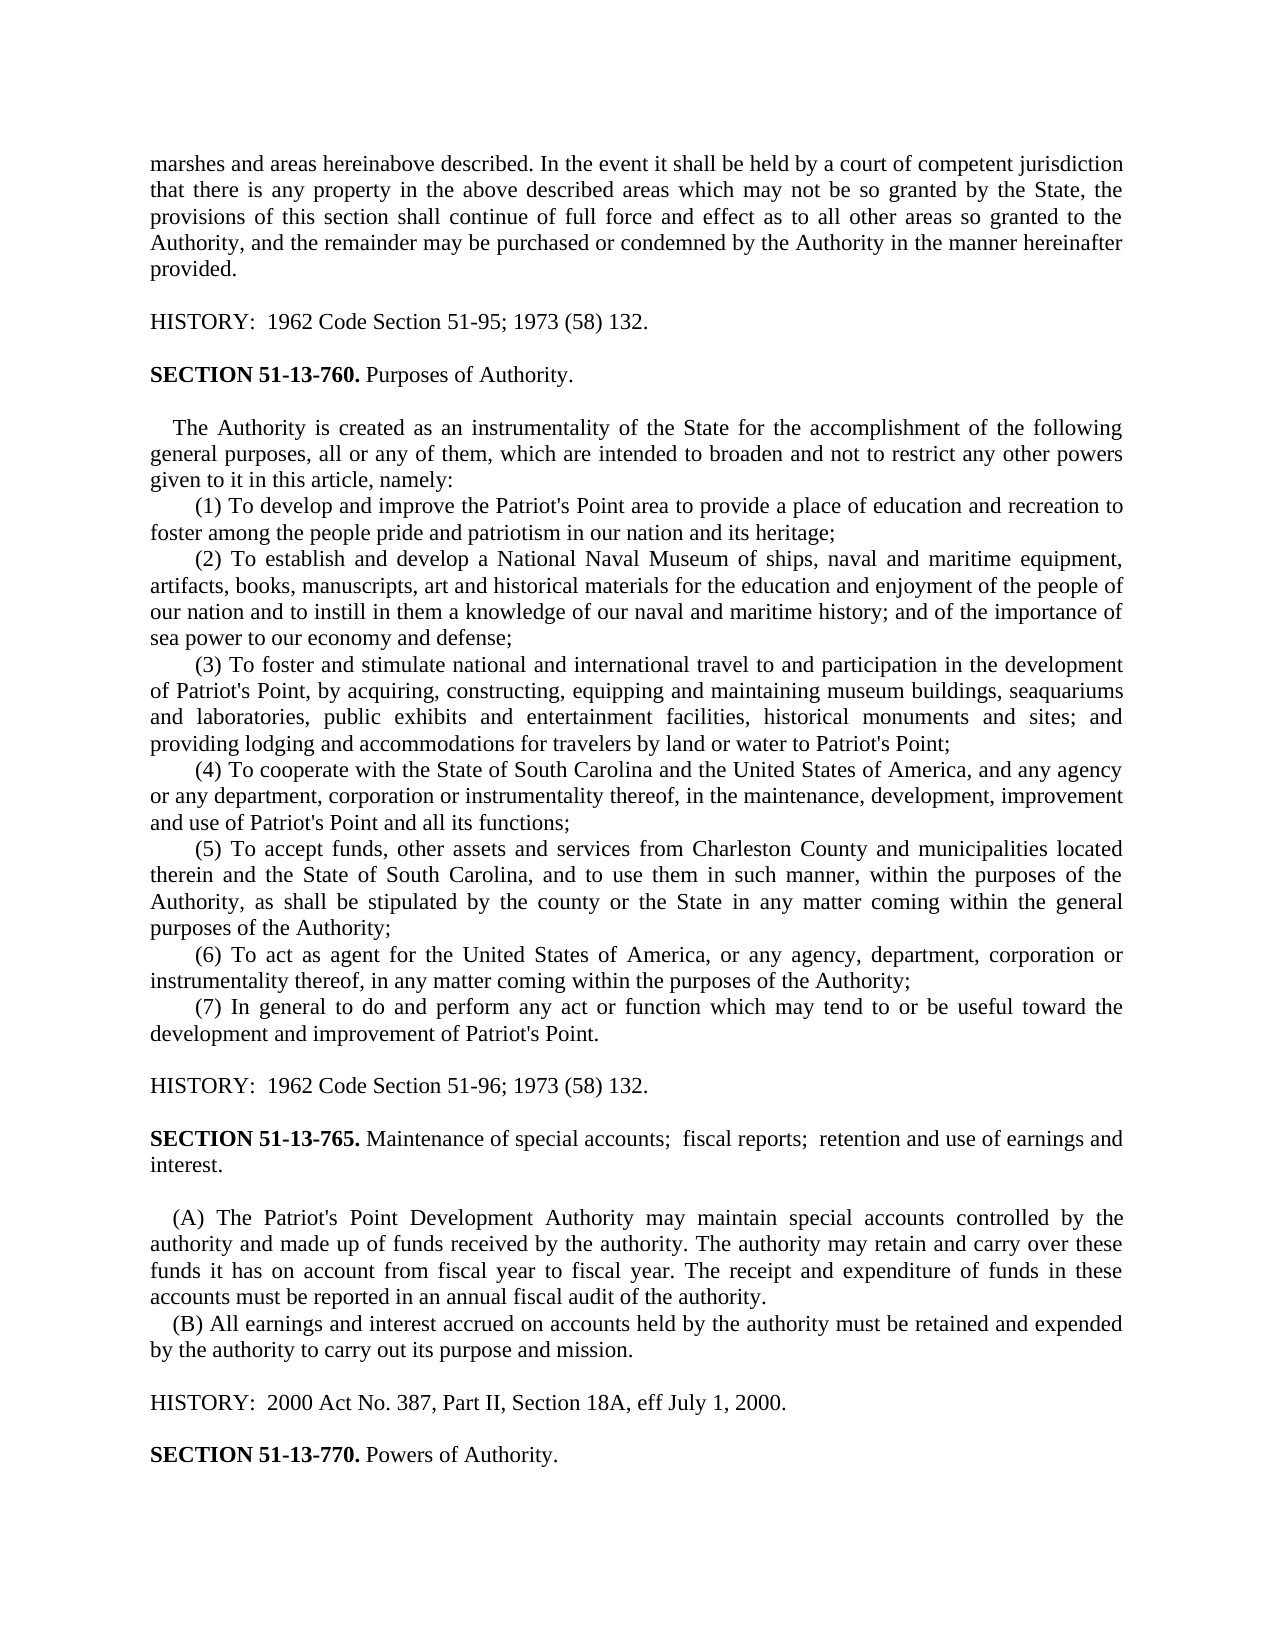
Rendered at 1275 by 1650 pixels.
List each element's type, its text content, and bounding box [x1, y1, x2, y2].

text HISTORY: 1962 Code Section 51-96; 1973 (58) 132. [150, 1072, 1125, 1099]
text (5) To accept funds, other assets and services from Charleston County and municipalities located therein and the State of South Carolina, and to use them in such manner, within the purposes of the Authority, as shall be stipulated by the county or the State in any matter coming within the general purposes of the Authority; [150, 835, 1125, 941]
text (1) To develop and improve the Patriot's Point area to provide a place of education and recreation to foster among the people pride and patriotism in our nation and its heritage; [150, 493, 1125, 545]
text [150, 150, 1125, 282]
text (A) The Patriot's Point Development Authority may maintain special accounts controlled by the authority and made up of funds received by the authority. The authority may retain and carry over these funds it has on account from fiscal year to fiscal year. The receipt and expenditure of funds in these accounts must be reported in an annual fiscal audit of the authority. [150, 1204, 1125, 1309]
text SECTION 51-13-760. Purposes of Authority. [150, 361, 1125, 387]
text (2) To establish and develop a National Naval Museum of ships, naval and maritime equipment, artifacts, books, manuscripts, art and historical materials for the education and enjoyment of the people of our nation and to instill in them a knowledge of our naval and maritime history; and of the importance of sea power to our economy and defense; [150, 545, 1125, 651]
text The Authority is created as an instrumentality of the State for the accomplishment of the following general purposes, all or any of them, which are intended to broaden and not to restrict any other powers given to it in this article, namely: [150, 413, 1125, 493]
text (7) In general to do and perform any act or function which may tend to or be useful toward the development and improvement of Patriot's Point. [150, 993, 1125, 1046]
text SECTION 51-13-770. Powers of Authority. [150, 1441, 1125, 1468]
text (4) To cooperate with the State of South Carolina and the United States of America, and any agency or any department, corporation or instrumentality thereof, in the maintenance, development, improvement and use of Patriot's Point and all its functions; [150, 756, 1125, 835]
text (3) To foster and stimulate national and international travel to and participation in the development of Patriot's Point, by acquiring, constructing, equipping and maintaining museum buildings, seaquariums and laboratories, public exhibits and entertainment facilities, historical monuments and sites; and providing lodging and accommodations for travelers by land or water to Patriot's Point; [150, 651, 1125, 756]
text (6) To act as agent for the United States of America, or any agency, department, corporation or instrumentality thereof, in any matter coming within the purposes of the Authority; [150, 941, 1125, 993]
text HISTORY: 1962 Code Section 51-95; 1973 (58) 132. [150, 308, 1125, 334]
text HISTORY: 2000 Act No. 387, Part II, Section 18A, eff July 1, 2000. [150, 1389, 1125, 1415]
text SECTION 51-13-765. Maintenance of special accounts; fiscal reports; retention and use of earnings and interest. [150, 1125, 1125, 1178]
text (B) All earnings and interest accrued on accounts held by the authority must be retained and expended by the authority to carry out its purpose and mission. [150, 1309, 1125, 1362]
